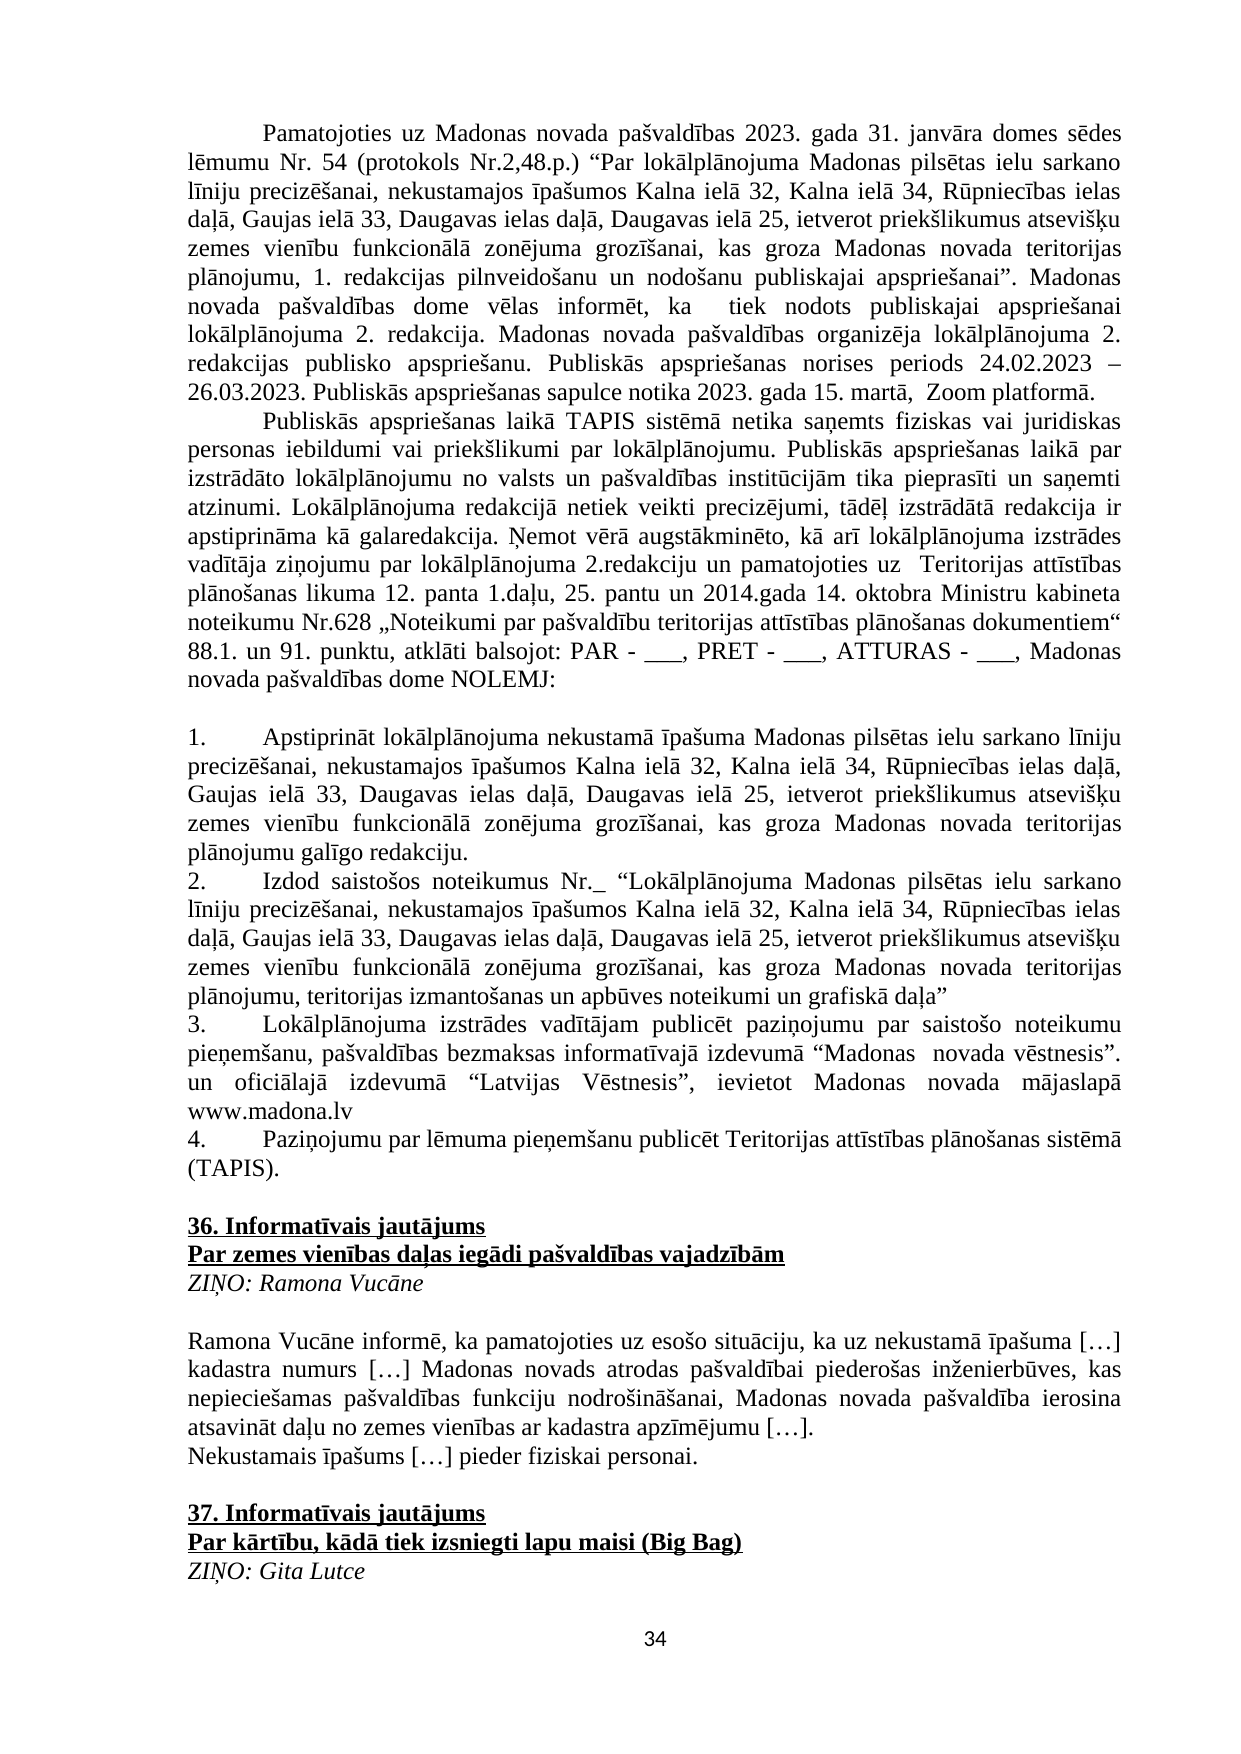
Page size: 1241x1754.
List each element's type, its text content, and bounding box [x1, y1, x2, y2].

text Nekustamais īpašums […] pieder fiziskai personai. [187, 1441, 1122, 1469]
text Ramona Vucāne informē, ka pamatojoties uz esošo situāciju, ka uz nekustamā īpašuma […] kadastra numurs […] Madonas novads atrodas pašvaldībai piederošas inženierbūves, kas nepieciešamas pašvaldības funkciju nodrošināšanai, Madonas novada pašvaldība ierosina atsavināt daļu no zemes vienības ar kadastra apzīmējumu […]. [187, 1326, 1122, 1441]
text Pamatojoties uz Madonas novada pašvaldības 2023. gada 31. janvāra domes sēdes lēmumu Nr. 54 (protokols Nr.2,48.p.) “Par lokālplānojuma Madonas pilsētas ielu sarkano līniju precizēšanai, nekustamajos īpašumos Kalna ielā 32, Kalna ielā 34, Rūpniecības ielas daļā, Gaujas ielā 33, Daugavas ielas daļā, Daugavas ielā 25, ietverot priekšlikumus atsevišķu zemes vienību funkcionālā zonējuma grozīšanai, kas groza Madonas novada teritorijas plānojumu, 1. redakcijas pilnveidošanu un nodošanu publiskajai apspriešanai”. Madonas novada pašvaldības dome vēlas informēt, ka tiek nodots publiskajai apspriešanai lokālplānojuma 2. redakcija. Madonas novada pašvaldības organizēja lokālplānojuma 2. redakcijas publisko apspriešanu. Publiskās apspriešanas norises periods 24.02.2023 – 26.03.2023. Publiskās apspriešanas sapulce notika 2023. gada 15. martā, Zoom platformā. [187, 118, 1122, 406]
text Par kārtību, kādā tiek izsniegti lapu maisi (Big Bag) [187, 1527, 1122, 1556]
text 2. Izdod saistošos noteikumus Nr._ “Lokālplānojuma Madonas pilsētas ielu sarkano līniju precizēšanai, nekustamajos īpašumos Kalna ielā 32, Kalna ielā 34, Rūpniecības ielas daļā, Gaujas ielā 33, Daugavas ielas daļā, Daugavas ielā 25, ietverot priekšlikumus atsevišķu zemes vienību funkcionālā zonējuma grozīšanai, kas groza Madonas novada teritorijas plānojumu, teritorijas izmantošanas un apbūves noteikumi un grafiskā daļa” [187, 866, 1122, 1009]
text 3. Lokālplānojuma izstrādes vadītājam publicēt paziņojumu par saistošo noteikumu pieņemšanu, pašvaldības bezmaksas informatīvajā izdevumā “Madonas novada vēstnesis”. un oficiālajā izdevumā “Latvijas Vēstnesis”, ievietot Madonas novada mājaslapā www.madona.lv [187, 1009, 1122, 1124]
text ZIŅO: Gita Lutce [187, 1556, 1122, 1584]
text ZIŅO: Ramona Vucāne [187, 1268, 1122, 1297]
text Par zemes vienības daļas iegādi pašvaldības vajadzībām [187, 1239, 1122, 1268]
text 37. Informatīvais jautājums [187, 1498, 1122, 1527]
text Publiskās apspriešanas laikā TAPIS sistēmā netika saņemts fiziskas vai juridiskas personas iebildumi vai priekšlikumi par lokālplānojumu. Publiskās apspriešanas laikā par izstrādāto lokālplānojumu no valsts un pašvaldības institūcijām tika pieprasīti un saņemti atzinumi. Lokālplānojuma redakcijā netiek veikti precizējumi, tādēļ izstrādātā redakcija ir apstiprināma kā galaredakcija. Ņemot vērā augstākminēto, kā arī lokālplānojuma izstrādes vadītāja ziņojumu par lokālplānojuma 2.redakciju un pamatojoties uz Teritorijas attīstības plānošanas likuma 12. panta 1.daļu, 25. pantu un 2014.gada 14. oktobra Ministru kabineta noteikumu Nr.628 „Noteikumi par pašvaldību teritorijas attīstības plānošanas dokumentiem“ 88.1. un 91. punktu, atklāti balsojot: PAR - ___, PRET - ___, ATTURAS - ___, Madonas novada pašvaldības dome NOLEMJ: [187, 406, 1122, 693]
text 4. Paziņojumu par lēmuma pieņemšanu publicēt Teritorijas attīstības plānošanas sistēmā (TAPIS). [187, 1124, 1122, 1182]
text 1. Apstiprināt lokālplānojuma nekustamā īpašuma Madonas pilsētas ielu sarkano līniju precizēšanai, nekustamajos īpašumos Kalna ielā 32, Kalna ielā 34, Rūpniecības ielas daļā, Gaujas ielā 33, Daugavas ielas daļā, Daugavas ielā 25, ietverot priekšlikumus atsevišķu zemes vienību funkcionālā zonējuma grozīšanai, kas groza Madonas novada teritorijas plānojumu galīgo redakciju. [187, 722, 1122, 866]
text 36. Informatīvais jautājums [187, 1211, 1122, 1239]
